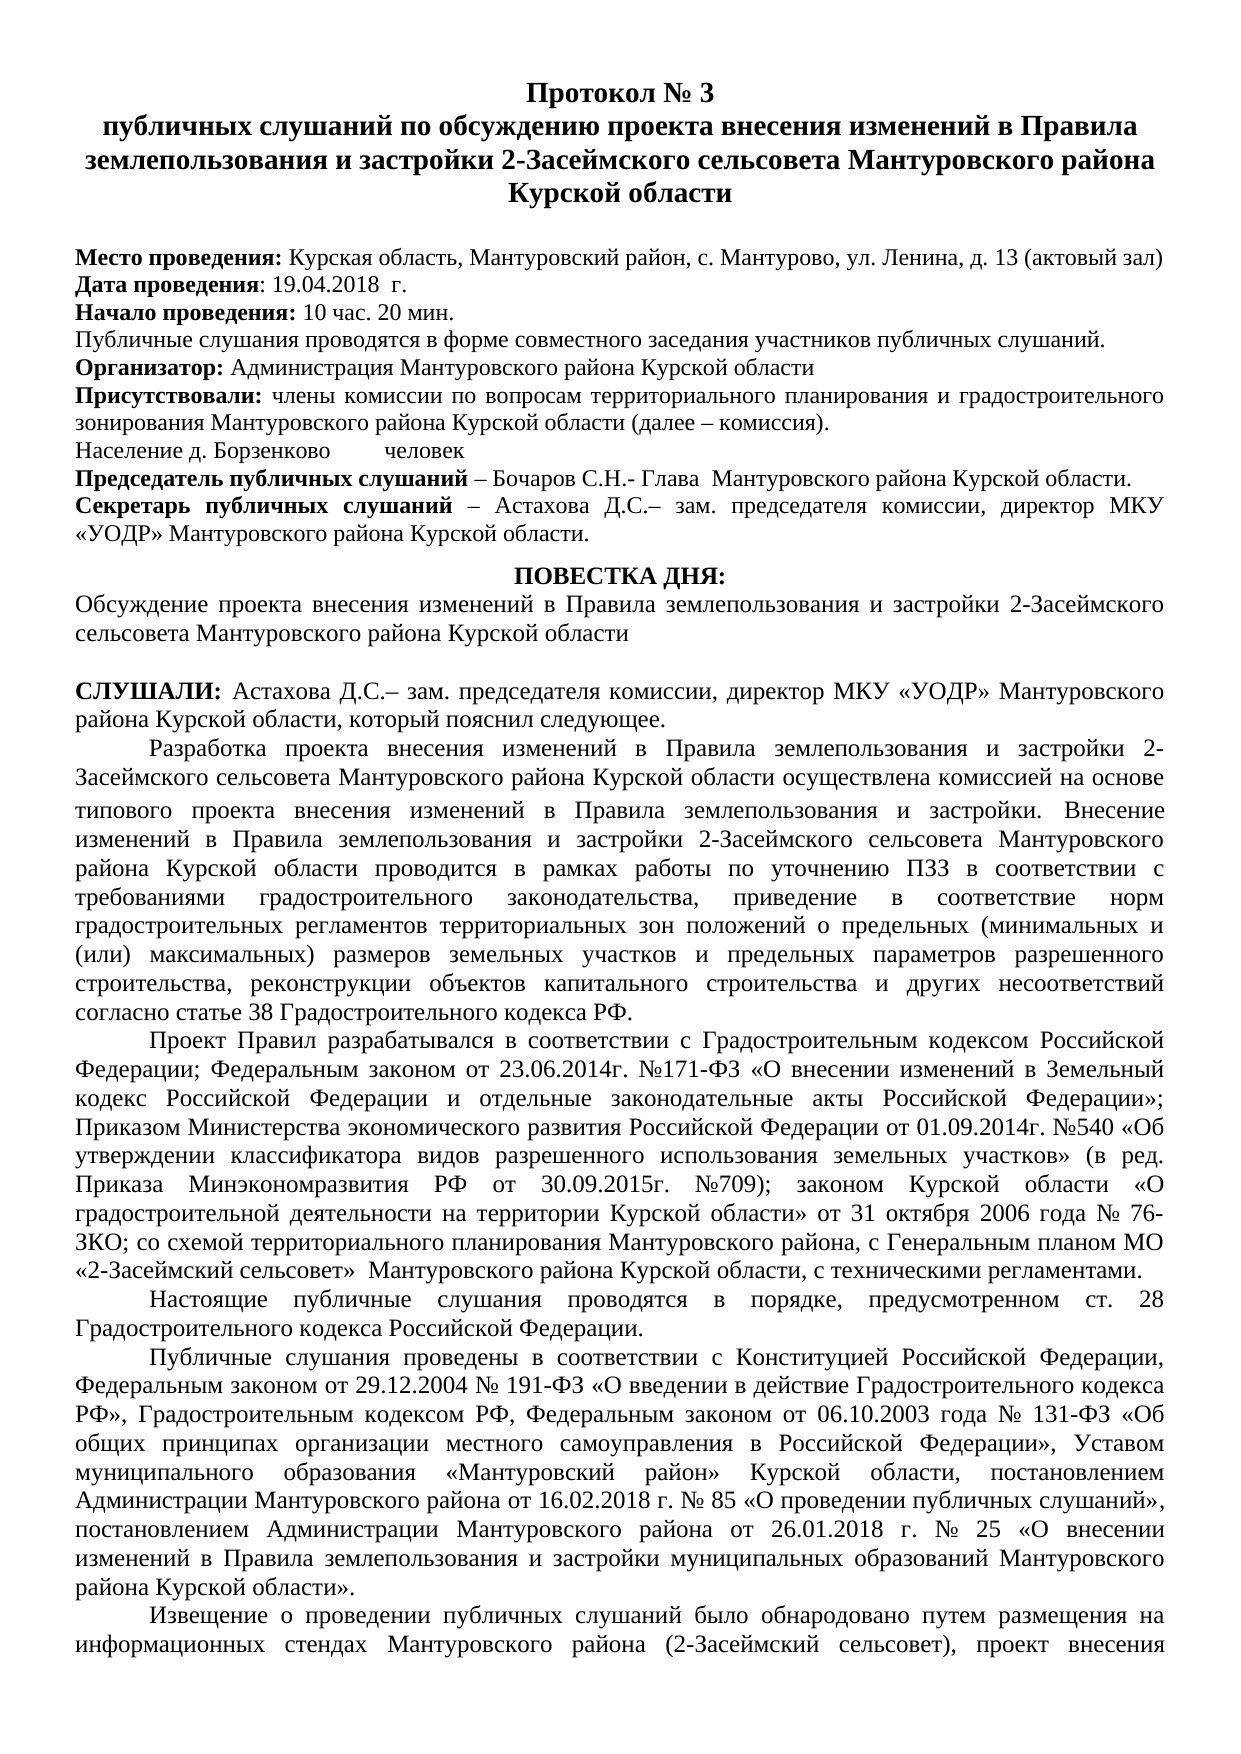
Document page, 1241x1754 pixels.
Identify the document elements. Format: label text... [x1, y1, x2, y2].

text ПОВЕСТКА ДНЯ: [75, 561, 1165, 589]
text Дата проведения: 19.04.2018 г. [75, 270, 1165, 298]
text Публичные слушания проведены в соответствии с Конституцией Российской Федерации, Федеральным законом от 29.12.2004 № 191-ФЗ «О введении в действие Градостроительного кодекса РФ», Градостроительным кодексом РФ, Федеральным законом от 06.10.2003 года № 131-ФЗ «Об общих принципах организации местного самоуправления в Российской Федерации», Уставом муниципального образования «Мантуровский район» Курской области, постановлением Администрации Мантуровского района от 16.02.2018 г. № 85 «О проведении публичных слушаний», постановлением Администрации Мантуровского района от 26.01.2018 г. № 25 «О внесении изменений в Правила землепользования и застройки муниципальных образований Мантуровского района Курской области». [75, 1342, 1165, 1601]
text Публичные слушания проводятся в форме совместного заседания участников публичных слушаний. [75, 326, 1165, 353]
text Настоящие публичные слушания проводятся в порядке, предусмотренном ст. 28 Градостроительного кодекса Российской Федерации. [75, 1284, 1165, 1342]
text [75, 1601, 1165, 1658]
text Население д. Борзенково человек [75, 436, 1165, 463]
text Секретарь публичных слушаний – Астахова Д.С.– зам. председателя комиссии, директор МКУ «УОДР» Мантуровского района Курской области. [75, 491, 1165, 546]
text Проект Правил разрабатывался в соответствии с Градостроительным кодексом Российской Федерации; Федеральным законом от 23.06.2014г. №171-ФЗ «О внесении изменений в Земельный кодекс Российской Федерации и отдельные законодательные акты Российской Федерации»; Приказом Министерства экономического развития Российской Федерации от 01.09.2014г. №540 «Об утверждении классификатора видов разрешенного использования земельных участков» (в ред. Приказа Минэкономразвития РФ от 30.09.2015г. №709); законом Курской области «О градостроительной деятельности на территории Курской области» от 31 октября 2006 года № 76-ЗКО; со схемой территориального планирования Мантуровского района, с Генеральным планом МО «2-Засеймский сельсовет» Мантуровского района Курской области, с техническими регламентами. [75, 1026, 1165, 1284]
text публичных слушаний по обсуждению проекта внесения изменений в Правила землепользования и застройки 2-Засеймского сельсовета Мантуровского района Курской области [75, 108, 1165, 209]
text Место проведения: Курская область, Мантуровский район, с. Мантурово, ул. Ленина, д. 13 (актовый зал) [75, 243, 1165, 270]
text Председатель публичных слушаний – Бочаров С.Н.- Глава Мантуровского района Курской области. [75, 463, 1165, 491]
text Разработка проекта внесения изменений в Правила землепользования и застройки 2-Засеймского сельсовета Мантуровского района Курской области осуществлена комиссией на основе типового проекта внесения изменений в Правила землепользования и застройки. Внесение изменений в Правила землепользования и застройки 2-Засеймского сельсовета Мантуровского района Курской области проводится в рамках работы по уточнению ПЗЗ в соответствии с требованиями градостроительного законодательства, приведение в соответствие норм градостроительных регламентов территориальных зон положений о предельных (минимальных и (или) максимальных) размеров земельных участков и предельных параметров разрешенного строительства, реконструкции объектов капитального строительства и других несоответствий согласно статье 38 Градостроительного кодекса РФ. [75, 733, 1165, 1026]
text Обсуждение проекта внесения изменений в Правила землепользования и застройки 2-Засеймского сельсовета Мантуровского района Курской области [75, 589, 1165, 647]
text Начало проведения: 10 час. 20 мин. [75, 298, 1165, 326]
text Организатор: Администрация Мантуровского района Курской области [75, 353, 1165, 381]
text Присутствовали: члены комиссии по вопросам территориального планирования и градостроительного зонирования Мантуровского района Курской области (далее – комиссия). [75, 381, 1165, 436]
text СЛУШАЛИ: Астахова Д.С.– зам. председателя комиссии, директор МКУ «УОДР» Мантуровского района Курской области, который пояснил следующее. [75, 676, 1165, 733]
text Протокол № 3 [75, 75, 1165, 108]
